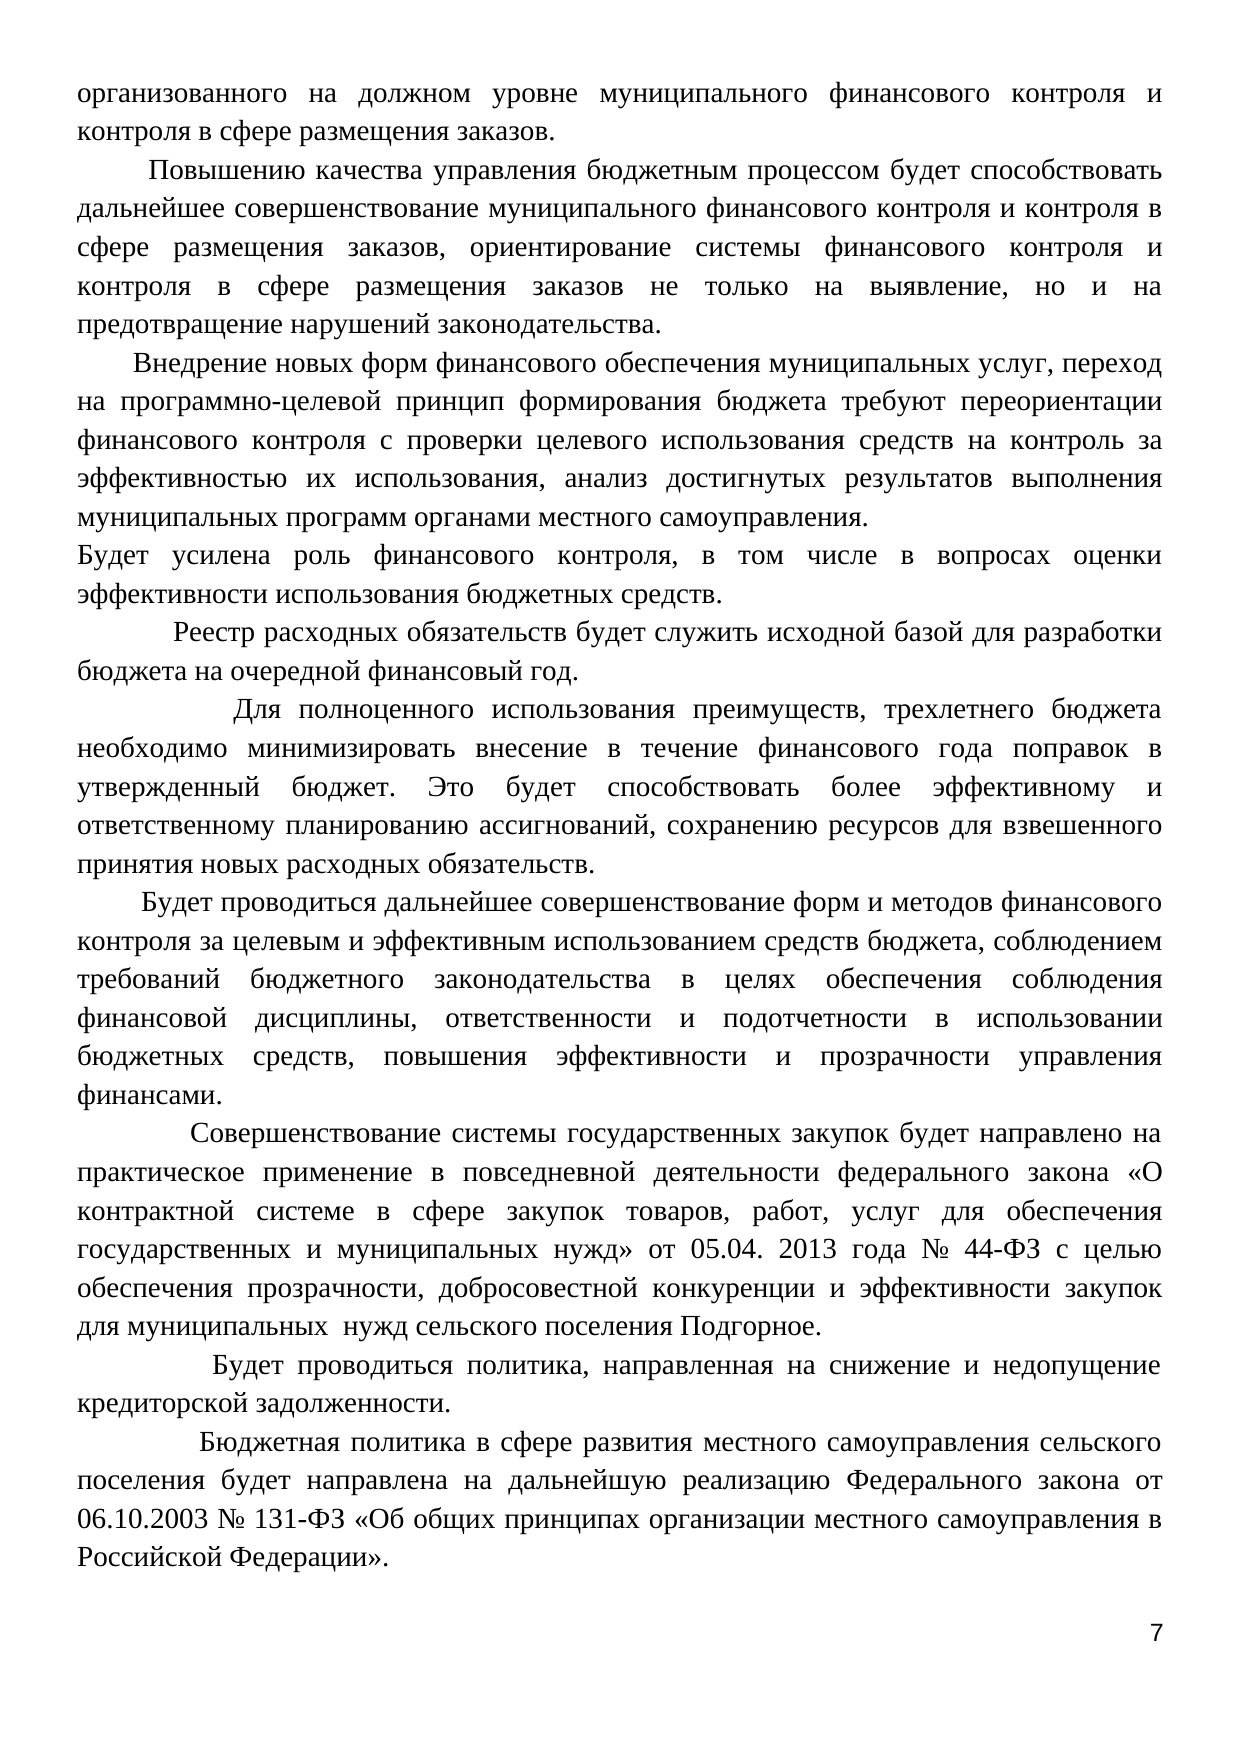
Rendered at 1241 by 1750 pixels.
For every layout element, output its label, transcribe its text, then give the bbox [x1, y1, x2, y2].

text Повышению качества управления бюджетным процессом будет способствовать дальнейшее совершенствование муниципального финансового контроля и контроля в сфере размещения заказов, ориентирование системы финансового контроля и контроля в сфере размещения заказов не только на выявление, но и на предотвращение нарушений законодательства. [77, 152, 1163, 340]
text Будет проводиться политика, направленная на снижение и недопущение кредиторской задолженности. [77, 1347, 1163, 1419]
text Внедрение новых форм финансового обеспечения муниципальных услуг, переход на программно-целевой принцип формирования бюджета требуют переориентации финансового контроля с проверки целевого использования средств на контроль за эффективностью их использования, анализ достигнутых результатов выполнения муниципальных программ органами местного самоуправления. [77, 345, 1163, 532]
text Будет проводиться дальнейшее совершенствование форм и методов финансового контроля за целевым и эффективным использованием средств бюджета, соблюдением требований бюджетного законодательства в целях обеспечения соблюдения финансовой дисциплины, ответственности и подотчетности в использовании бюджетных средств, повышения эффективности и прозрачности управления финансами. [77, 884, 1163, 1111]
text Для полноценного использования преимуществ, трехлетнего бюджета необходимо минимизировать внесение в течение финансового года поправок в утвержденный бюджет. Это будет способствовать более эффективному и ответственному планированию ассигнований, сохранению ресурсов для взвешенного принятия новых расходных обязательств. [77, 692, 1163, 879]
text Бюджетная политика в сфере развития местного самоуправления сельского поселения будет направлена на дальнейшую реализацию Федерального закона от 06.10.2003 № 131-ФЗ «Об общих принципах организации местного самоуправления в Российской Федерации». [77, 1424, 1163, 1573]
text Будет усилена роль финансового контроля, в том числе в вопросах оценки эффективности использования бюджетных средств. [77, 537, 1163, 609]
text Совершенствование системы государственных закупок будет направлено на практическое применение в повседневной деятельности федерального закона «О контрактной системе в сфере закупок товаров, работ, услуг для обеспечения государственных и муниципальных нужд» от 05.04. 2013 года № 44-ФЗ с целью обеспечения прозрачности, добросовестной конкуренции и эффективности закупок для муниципальных нужд сельского поселения Подгорное. [77, 1116, 1163, 1342]
text Реестр расходных обязательств будет служить исходной базой для разработки бюджета на очередной финансовый год. [77, 614, 1163, 687]
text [77, 75, 1163, 147]
